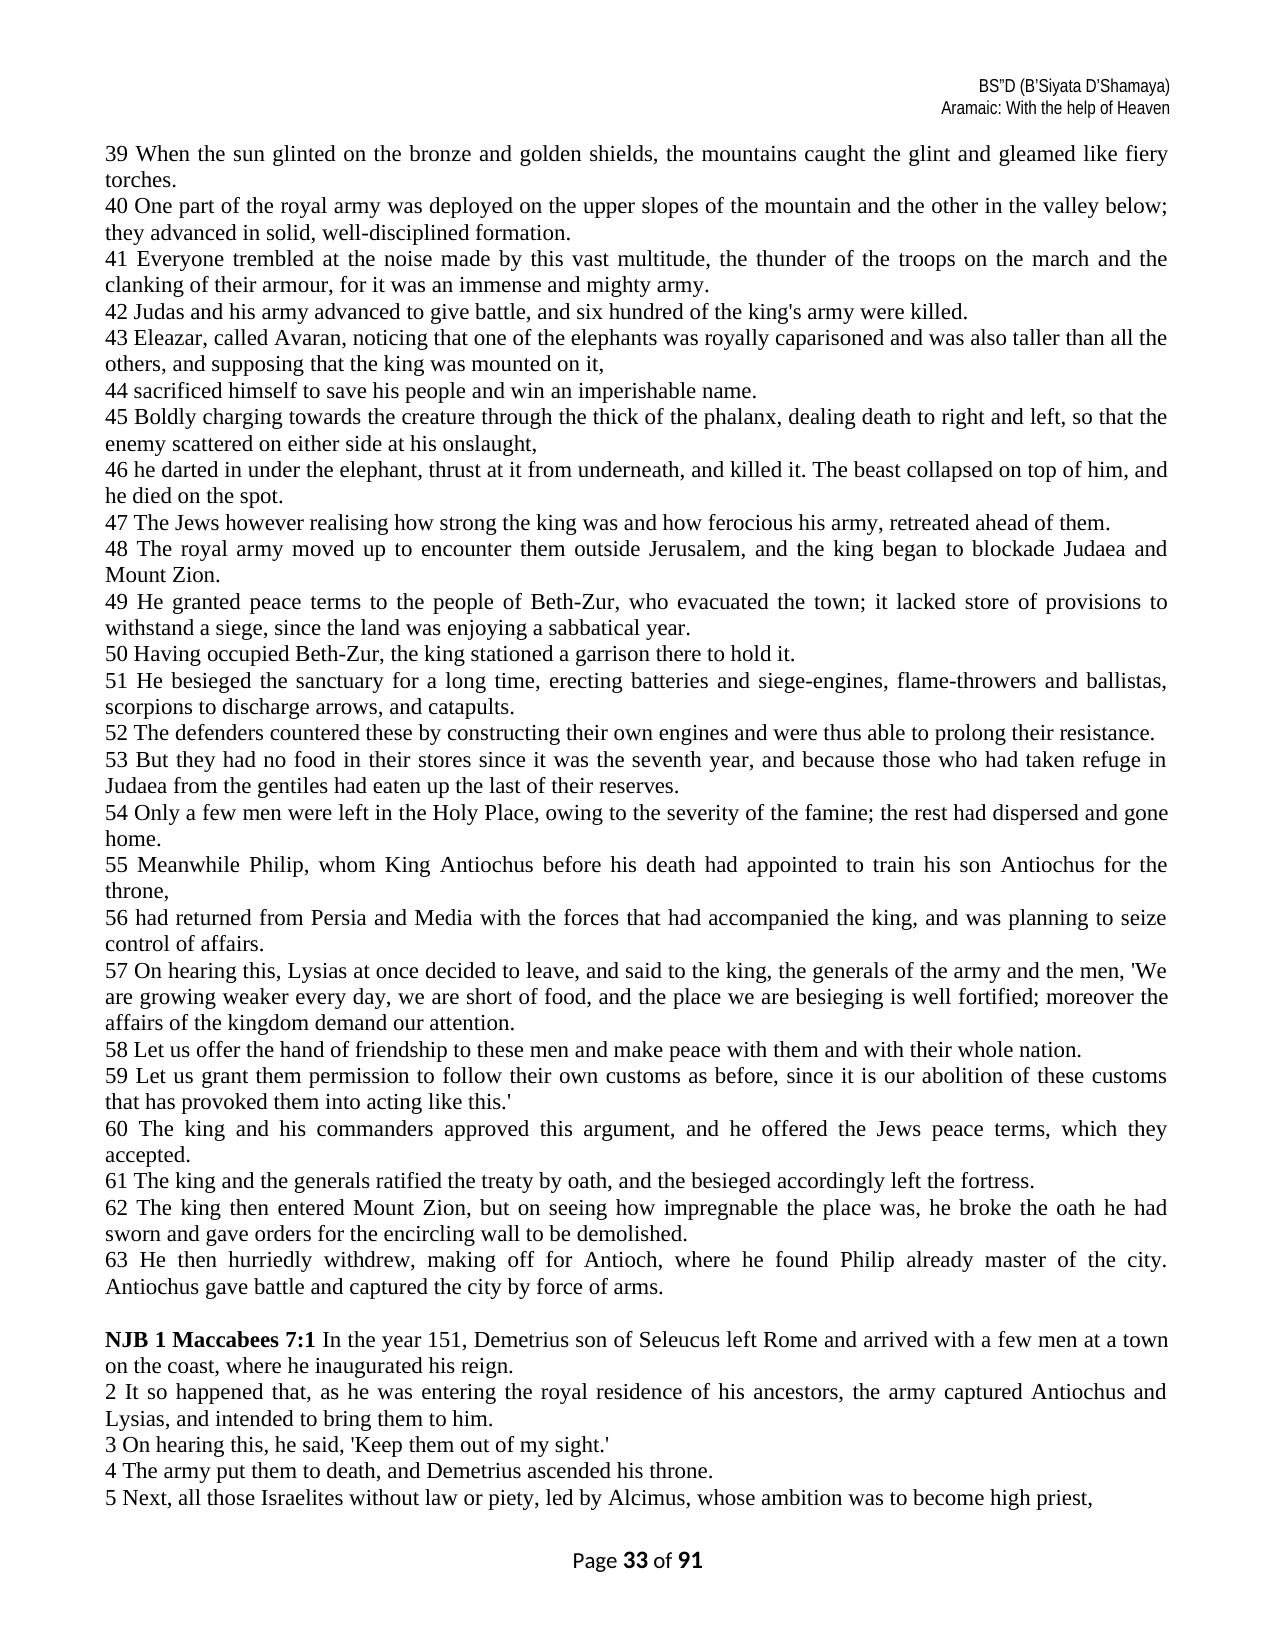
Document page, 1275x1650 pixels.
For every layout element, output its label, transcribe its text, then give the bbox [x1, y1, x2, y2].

text ‎3 On hearing this, he said, 'Keep them out of my sight.'‎ [105, 1431, 1170, 1457]
text ‎45 Boldly charging towards the creature through the thick of the ‎phalanx, dealing death to right and left, so that the enemy scattered on ‎either side at his onslaught,‎ [105, 403, 1170, 456]
text ‎43 Eleazar, called Avaran, noticing that one of the elephants was ‎royally caparisoned and was also taller than all the others, and ‎supposing that the king was mounted on it,‎ [105, 324, 1170, 377]
text ‎57 On hearing this, Lysias at once decided to leave, and said to the ‎king, the generals of the army and the men, 'We are growing weaker ‎every day, we are short of food, and the place we are besieging is well ‎fortified; moreover the affairs of the kingdom demand our attention.‎ [105, 957, 1170, 1036]
text ‎52 The defenders countered these by constructing their own engines ‎and were thus able to prolong their resistance.‎ [105, 719, 1170, 746]
text ‎2 It so happened that, as he was entering the royal residence of his ‎ancestors, the army captured Antiochus and Lysias, and intended to ‎bring them to him.‎ [105, 1378, 1170, 1431]
text ‎54 Only a few men were left in the Holy Place, owing to the severity ‎of the famine; the rest had dispersed and gone home.‎ [105, 798, 1170, 851]
text ‎61 The king and the generals ratified the treaty by oath, and the ‎besieged accordingly left the fortress.‎ [105, 1167, 1170, 1194]
text ‎56 had returned from Persia and Media with the forces that had ‎accompanied the king, and was planning to seize control of affairs.‎ [105, 904, 1170, 957]
text ‎5 Next, all those Israelites without law or piety, led by Alcimus, ‎whose ambition was to become high priest,‎ [105, 1484, 1170, 1510]
text ‎46 he darted in under the elephant, thrust at it from underneath, and ‎killed it. The beast collapsed on top of him, and he died on the spot.‎ [105, 456, 1170, 509]
text ‎47 The Jews however realising how strong the king was and how ‎ferocious his army, retreated ahead of them.‎ [105, 509, 1170, 535]
text ‎63 He then hurriedly withdrew, making off for Antioch, where he ‎found Philip already master of the city. Antiochus gave battle and ‎captured the city by force of arms.‎ [105, 1247, 1170, 1299]
text ‎44 sacrificed himself to save his people and win an imperishable ‎name.‎ [105, 377, 1170, 403]
text ‎58 Let us offer the hand of friendship to these men and make peace ‎with them and with their whole nation.‎ [105, 1036, 1170, 1062]
text ‎53 But they had no food in their stores since it was the seventh year, ‎and because those who had taken refuge in Judaea from the gentiles ‎had eaten up the last of their reserves.‎ [105, 746, 1170, 798]
text ‎48 The royal army moved up to encounter them outside Jerusalem, ‎and the king began to blockade Judaea and Mount Zion.‎ [105, 535, 1170, 588]
text ‎51 He besieged the sanctuary for a long time, erecting batteries and ‎siege-engines, flame-throwers and ballistas, scorpions to discharge ‎arrows, and catapults.‎ [105, 667, 1170, 719]
text ‎55 Meanwhile Philip, whom King Antiochus before his death had ‎appointed to train his son Antiochus for the throne,‎ [105, 851, 1170, 904]
text ‎42 Judas and his army advanced to give battle, and six hundred of the ‎king's army were killed.‎ [105, 298, 1170, 324]
text ‎60 The king and his commanders approved this argument, and he ‎offered the Jews peace terms, which they accepted.‎ [105, 1115, 1170, 1167]
text NJB 1 Maccabees 7:1 In the year 151, Demetrius son of Seleucus left ‎Rome and arrived with a few men at a town on the coast, where he ‎inaugurated his reign.‎ [105, 1326, 1170, 1378]
text ‎49 He granted peace terms to the people of Beth-Zur, who evacuated ‎the town; it lacked store of provisions to withstand a siege, since the ‎land was enjoying a sabbatical year.‎ [105, 588, 1170, 640]
text ‎41 Everyone trembled at the noise made by this vast multitude, the ‎thunder of the troops on the march and the clanking of their armour, ‎for it was an immense and mighty army.‎ [105, 245, 1170, 298]
text ‎50 Having occupied Beth-Zur, the king stationed a garrison there to ‎hold it.‎ [105, 640, 1170, 667]
text ‎4 The army put them to death, and Demetrius ascended his throne.‎ [105, 1457, 1170, 1484]
text ‎39 When the sun glinted on the bronze and golden shields, the ‎mountains caught the glint and gleamed like fiery torches.‎ [105, 140, 1170, 192]
text ‎40 One part of the royal army was deployed on the upper slopes of ‎the mountain and the other in the valley below; they advanced in ‎solid, well-disciplined formation.‎ [105, 192, 1170, 245]
text ‎59 Let us grant them permission to follow their own customs as ‎before, since it is our abolition of these customs that has provoked ‎them into acting like this.'‎ [105, 1062, 1170, 1115]
text ‎62 The king then entered Mount Zion, but on seeing how impregnable ‎the place was, he broke the oath he had sworn and gave orders for the ‎encircling wall to be demolished.‎ [105, 1194, 1170, 1247]
